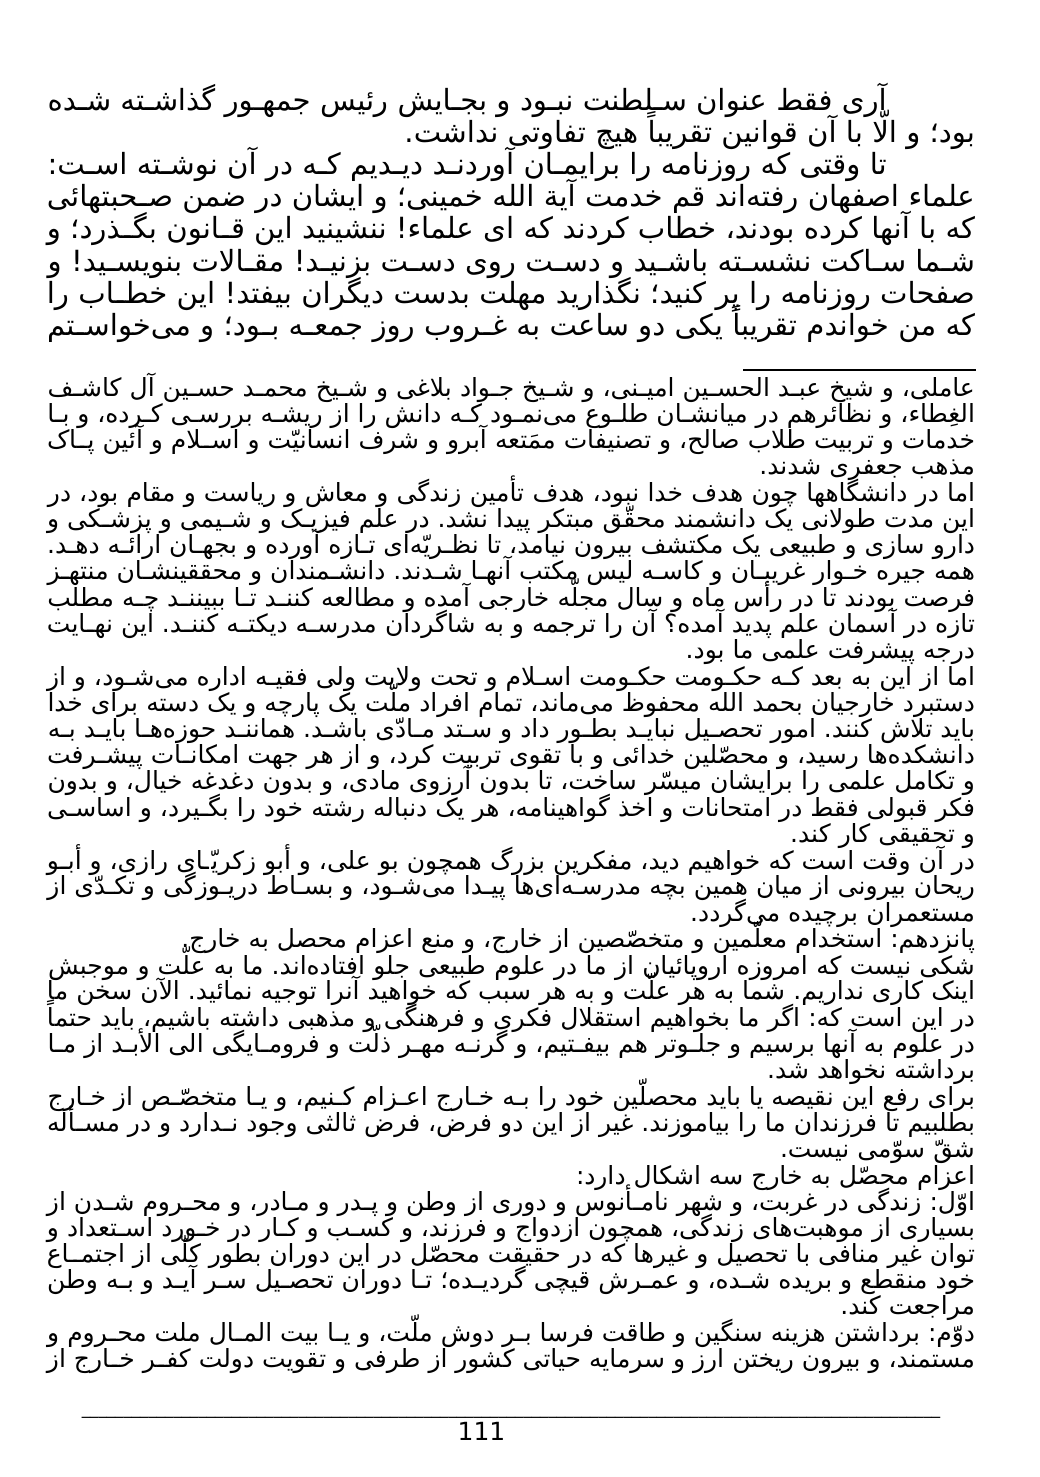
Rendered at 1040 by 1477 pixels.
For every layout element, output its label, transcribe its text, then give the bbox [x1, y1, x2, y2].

text آرى فقط عنوان سلطنت نبود و بجایش رئیس جمهور گذاشته شده بود؛ و الّا با آن قوانین تقریباً هیچ تفاوتى نداشت. [47, 84, 975, 149]
text تا وقتى كه روزنامه را برایمان آوردند دیدیم كه در آن نوشته است: علماء اصفهان رفته‌اند قم خدمت آیة الله خمینى؛ و ایشان در ضمن صحبتهائى كه با آنها كرده بودند، خطاب كردند كه اى علماء! ننشینید این قانون بگذرد؛ و شما ساكت نشسته باشید و دست روى دست بزنید! مقالات بنویسید! و صفحات روزنامه را پر كنید؛ نگذارید مهلت بدست دیگران بیفتد! این خطاب را كه من خواندم تقریباً یكى دو ساعت به غروب روز جمعه بود؛ و مى‌خواستم بروم براى جلسه. ولى خیلى دلم براى آیة الله خمینى سوخت. [47, 149, 975, 342]
